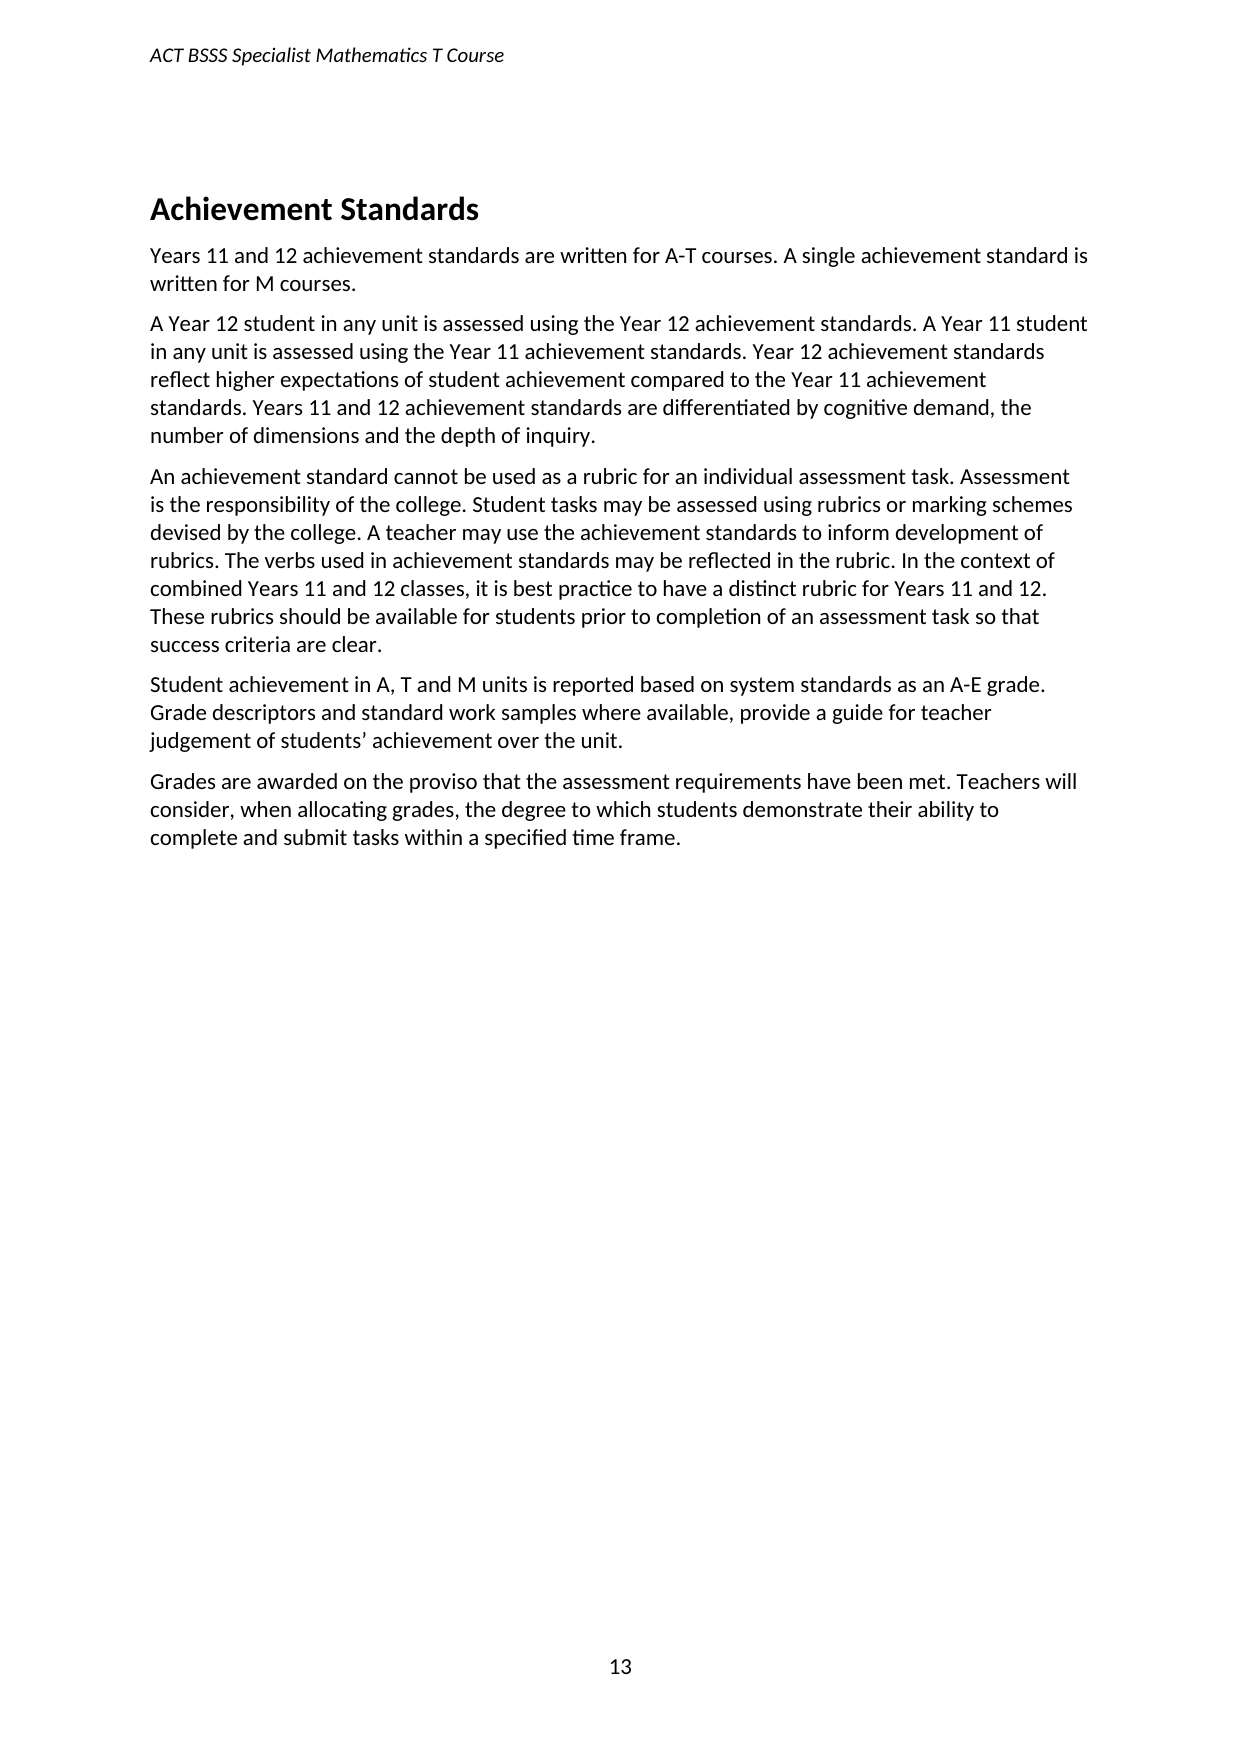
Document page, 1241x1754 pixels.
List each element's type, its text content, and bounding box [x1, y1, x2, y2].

text A Year 12 student in any unit is assessed using the Year 12 achievement standards. A Year 11 student in any unit is assessed using the Year 11 achievement standards. Year 12 achievement standards reflect higher expectations of student achievement compared to the Year 11 achievement standards. Years 11 and 12 achievement standards are differentiated by cognitive demand, the number of dimensions and the depth of inquiry. [150, 309, 1090, 449]
text An achievement standard cannot be used as a rubric for an individual assessment task. Assessment is the responsibility of the college. Student tasks may be assessed using rubrics or marking schemes devised by the college. A teacher may use the achievement standards to inform development of rubrics. The verbs used in achievement standards may be reflected in the rubric. In the context of combined Years 11 and 12 classes, it is best practice to have a distinct rubric for Years 11 and 12. These rubrics should be available for students prior to completion of an assessment task so that success criteria are clear. [150, 462, 1090, 658]
subtitle Achievement Standards [150, 187, 1090, 228]
text Student achievement in A, T and M units is reported based on system standards as an A-E grade. Grade descriptors and standard work samples where available, provide a guide for teacher judgement of students’ achievement over the unit. [150, 671, 1090, 754]
text Grades are awarded on the proviso that the assessment requirements have been met. Teachers will consider, when allocating grades, the degree to which students demonstrate their ability to complete and submit tasks within a specified time frame. [150, 767, 1090, 851]
text Years 11 and 12 achievement standards are written for A-T courses. A single achievement standard is written for M courses. [150, 241, 1090, 297]
